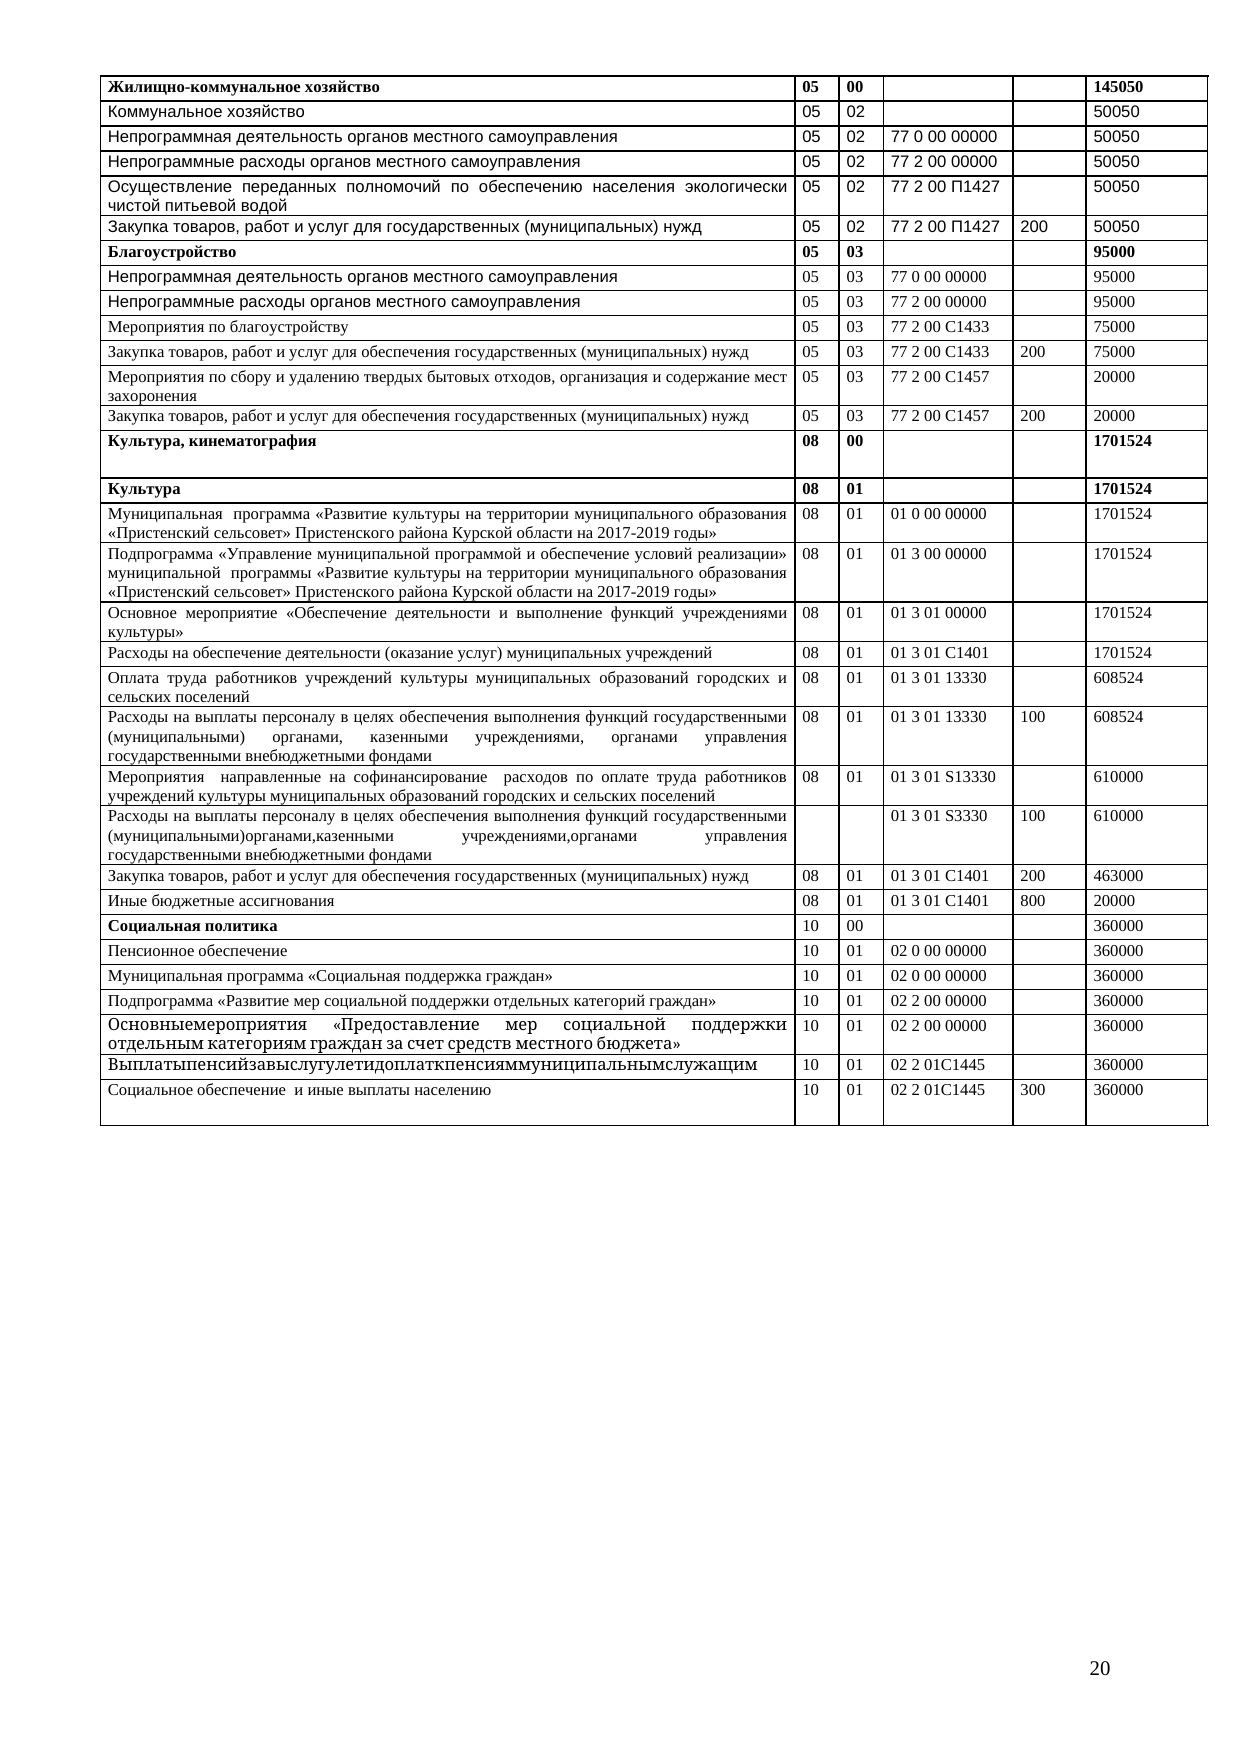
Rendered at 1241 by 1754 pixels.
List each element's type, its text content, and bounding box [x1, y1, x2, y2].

table_cell 01 [840, 990, 883, 1014]
table_cell 03 [840, 366, 883, 405]
table_cell [1014, 915, 1085, 939]
table_cell 77 2 00 С1433 [884, 341, 1012, 365]
table_cell 50050 [1087, 177, 1207, 215]
table_cell Непрограммные расходы органов местного самоуправления [101, 152, 794, 175]
table_cell 10 [796, 1015, 838, 1054]
table_cell 77 2 00 П1427 [884, 216, 1012, 240]
table_cell 00 [840, 431, 883, 477]
table_cell 145050 [1087, 77, 1207, 100]
table_cell 01 [840, 1080, 883, 1125]
table_cell 05 [796, 102, 838, 125]
table_cell 05 [796, 316, 838, 340]
table_cell 02 2 00 00000 [884, 990, 1012, 1014]
table_cell 05 [796, 77, 838, 100]
table_cell 95000 [1087, 241, 1207, 265]
table_cell 01 [840, 603, 883, 641]
table_cell 05 [796, 366, 838, 405]
table_cell [1014, 603, 1085, 641]
table_cell 10 [796, 915, 838, 939]
table_cell 01 3 01 00000 [884, 603, 1012, 641]
table_cell 01 [840, 667, 883, 706]
table_cell 08 [796, 707, 838, 765]
table_cell 08 [796, 431, 838, 477]
table_cell [1014, 127, 1085, 150]
table_cell 608524 [1087, 667, 1207, 706]
table_cell 10 [796, 1055, 838, 1079]
table_cell 05 [796, 241, 838, 265]
table_cell 05 [796, 177, 838, 215]
table_cell [1014, 1055, 1085, 1079]
table_cell 08 [796, 543, 838, 601]
table_cell [1014, 642, 1085, 666]
table_cell 360000 [1087, 1015, 1207, 1054]
table_cell 1701524 [1087, 603, 1207, 641]
table_cell [840, 806, 883, 864]
table_cell [1014, 990, 1085, 1014]
table_cell 360000 [1087, 1055, 1207, 1079]
table_cell [884, 479, 1012, 502]
table_cell [1014, 241, 1085, 265]
table_cell 08 [796, 766, 838, 805]
table_cell 08 [796, 479, 838, 502]
table_cell 1701524 [1087, 504, 1207, 542]
table_cell 01 [840, 865, 883, 889]
table_cell 01 [840, 1015, 883, 1054]
table_cell Муниципальная программа «Социальная поддержка граждан» [101, 965, 794, 989]
table_cell 100 [1014, 707, 1085, 765]
table_cell [1014, 1015, 1085, 1054]
table_cell 08 [796, 865, 838, 889]
table_cell 10 [796, 990, 838, 1014]
table_cell 01 3 01 S3330 [884, 806, 1012, 864]
table_cell [1014, 77, 1085, 100]
table_cell Коммунальное хозяйство [101, 102, 794, 125]
table_cell 50050 [1087, 152, 1207, 175]
table_cell Мероприятия по благоустройству [101, 316, 794, 340]
table_cell 610000 [1087, 766, 1207, 805]
table_cell 02 0 00 00000 [884, 940, 1012, 964]
table_cell 1701524 [1087, 479, 1207, 502]
table_cell 03 [840, 266, 883, 290]
table_cell 200 [1014, 341, 1085, 365]
table_cell [884, 431, 1012, 477]
table_cell 200 [1014, 216, 1085, 240]
table_cell 02 2 01С1445 [884, 1055, 1012, 1079]
table_cell 01 3 01 S13330 [884, 766, 1012, 805]
table_cell 01 [840, 543, 883, 601]
table_cell Культура, кинематография [101, 431, 794, 477]
table_cell 01 0 00 00000 [884, 504, 1012, 542]
table_cell 200 [1014, 865, 1085, 889]
table_cell 200 [1014, 406, 1085, 430]
table_cell 360000 [1087, 1080, 1207, 1125]
table_cell [884, 102, 1012, 125]
table_cell 01 [840, 504, 883, 542]
table_cell 01 3 00 00000 [884, 543, 1012, 601]
table_cell 75000 [1087, 341, 1207, 365]
table_cell Основное мероприятие «Обеспечение деятельности и выполнение функций учреждениями культуры» [101, 603, 794, 641]
table_cell 01 3 01 С1401 [884, 890, 1012, 914]
table_cell 08 [796, 603, 838, 641]
table_cell Подпрограмма «Управление муниципальной программой и обеспечение условий реализации» муниципальной программы «Развитие культуры на территории муниципального образования «Пристенский сельсовет» Пристенского района Курской области на 2017-2019 годы» [101, 543, 794, 601]
table_cell 03 [840, 316, 883, 340]
table_cell 01 [840, 890, 883, 914]
table_cell 360000 [1087, 940, 1207, 964]
table_cell [1014, 940, 1085, 964]
table_cell 02 [840, 216, 883, 240]
table_cell 05 [796, 406, 838, 430]
table_cell 05 [796, 216, 838, 240]
table_cell 01 [840, 766, 883, 805]
table_cell [1014, 667, 1085, 706]
table_cell Закупка товаров, работ и услуг для государственных (муниципальных) нужд [101, 216, 794, 240]
table_cell Жилищно-коммунальное хозяйство [101, 77, 794, 100]
table_cell Иные бюджетные ассигнования [101, 890, 794, 914]
table_cell [1014, 431, 1085, 477]
table_cell 05 [796, 341, 838, 365]
table_cell 01 3 01 С1401 [884, 642, 1012, 666]
table_cell Непрограммная деятельность органов местного самоуправления [101, 266, 794, 290]
table_cell Расходы на выплаты персоналу в целях обеспечения выполнения функций государственными (муниципальными)органами,казенными учреждениями,органами управления государственными внебюджетными фондами [101, 806, 794, 864]
table_cell 95000 [1087, 291, 1207, 315]
table_cell 02 [840, 102, 883, 125]
table_cell 77 0 00 00000 [884, 127, 1012, 150]
table_cell Закупка товаров, работ и услуг для обеспечения государственных (муниципальных) нужд [101, 865, 794, 889]
table_cell 610000 [1087, 806, 1207, 864]
table_cell 75000 [1087, 316, 1207, 340]
table_cell [1014, 504, 1085, 542]
table_cell [1014, 479, 1085, 502]
table_cell 10 [796, 1080, 838, 1125]
table_cell 77 2 00 00000 [884, 152, 1012, 175]
table_cell 08 [796, 890, 838, 914]
table_cell 01 [840, 965, 883, 989]
table_cell 300 [1014, 1080, 1085, 1125]
table_cell [1014, 366, 1085, 405]
table_cell 77 2 00 С1457 [884, 406, 1012, 430]
table_cell [884, 241, 1012, 265]
table_cell 360000 [1087, 915, 1207, 939]
table_cell 10 [796, 965, 838, 989]
table_cell [884, 77, 1012, 100]
table_cell [1014, 316, 1085, 340]
table_cell [1014, 102, 1085, 125]
table_cell 02 2 01С1445 [884, 1080, 1012, 1125]
table_cell 360000 [1087, 990, 1207, 1014]
table_cell 03 [840, 341, 883, 365]
table_cell [1014, 766, 1085, 805]
table_cell 20000 [1087, 890, 1207, 914]
table_cell 360000 [1087, 965, 1207, 989]
table_cell 463000 [1087, 865, 1207, 889]
table_cell 10 [796, 940, 838, 964]
table_cell Мероприятия по сбору и удалению твердых бытовых отходов, организация и содержание мест захоронения [101, 366, 794, 405]
table_cell 1701524 [1087, 543, 1207, 601]
table_cell Закупка товаров, работ и услуг для обеспечения государственных (муниципальных) нужд [101, 341, 794, 365]
table_cell [796, 806, 838, 864]
table_cell 05 [796, 152, 838, 175]
table_cell 50050 [1087, 102, 1207, 125]
table_cell 20000 [1087, 406, 1207, 430]
table_cell 02 [840, 152, 883, 175]
table_cell 02 2 00 00000 [884, 1015, 1012, 1054]
table_cell Основныемероприятия «Предоставление мер социальной поддержки отдельным категориям граждан за счет средств местного бюджета» [101, 1015, 794, 1054]
table_cell 01 3 01 13330 [884, 707, 1012, 765]
table_cell Непрограммные расходы органов местного самоуправления [101, 291, 794, 315]
table_cell 77 2 00 С1433 [884, 316, 1012, 340]
table_cell Благоустройство [101, 241, 794, 265]
table_cell 08 [796, 667, 838, 706]
table_cell 03 [840, 406, 883, 430]
table_cell [1014, 177, 1085, 215]
table_cell 01 [840, 1055, 883, 1079]
table_cell 01 [840, 642, 883, 666]
table_cell Мероприятия направленные на софинансирование расходов по оплате труда работников учреждений культуры муниципальных образований городских и сельских поселений [101, 766, 794, 805]
table_cell 800 [1014, 890, 1085, 914]
table_cell 00 [840, 915, 883, 939]
table_cell 03 [840, 291, 883, 315]
table_cell 08 [796, 642, 838, 666]
table_cell Культура [101, 479, 794, 502]
table_cell 01 3 01 13330 [884, 667, 1012, 706]
table_cell Расходы на выплаты персоналу в целях обеспечения выполнения функций государственными (муниципальными) органами, казенными учреждениями, органами управления государственными внебюджетными фондами [101, 707, 794, 765]
table_cell 77 2 00 П1427 [884, 177, 1012, 215]
table_cell 608524 [1087, 707, 1207, 765]
table_cell 50050 [1087, 216, 1207, 240]
table_cell Расходы на обеспечение деятельности (оказание услуг) муниципальных учреждений [101, 642, 794, 666]
table_cell Муниципальная программа «Развитие культуры на территории муниципального образования «Пристенский сельсовет» Пристенского района Курской области на 2017-2019 годы» [101, 504, 794, 542]
table_cell [884, 915, 1012, 939]
table_cell Закупка товаров, работ и услуг для обеспечения государственных (муниципальных) нужд [101, 406, 794, 430]
table_cell Подпрограмма «Развитие мер социальной поддержки отдельных категорий граждан» [101, 990, 794, 1014]
table_cell 08 [796, 504, 838, 542]
table_cell 03 [840, 241, 883, 265]
table_cell [1014, 965, 1085, 989]
table_cell [1014, 543, 1085, 601]
table_cell 02 0 00 00000 [884, 965, 1012, 989]
table_cell 00 [840, 77, 883, 100]
table_cell 01 [840, 940, 883, 964]
table_cell Выплатыпенсийзавыслугулетидоплаткпенсияммуниципальнымслужащим [101, 1055, 794, 1079]
table_cell 02 [840, 127, 883, 150]
table_cell 01 [840, 707, 883, 765]
table_cell [1014, 152, 1085, 175]
table_cell Непрограммная деятельность органов местного самоуправления [101, 127, 794, 150]
table_cell Осуществление переданных полномочий по обеспечению населения экологически чистой питьевой водой [101, 177, 794, 215]
table_cell 05 [796, 291, 838, 315]
table_cell 05 [796, 127, 838, 150]
table_cell [1014, 291, 1085, 315]
table_cell Пенсионное обеспечение [101, 940, 794, 964]
table_cell 1701524 [1087, 642, 1207, 666]
table_cell Социальная политика [101, 915, 794, 939]
table_cell 50050 [1087, 127, 1207, 150]
table_cell Оплата труда работников учреждений культуры муниципальных образований городских и сельских поселений [101, 667, 794, 706]
table_cell 02 [840, 177, 883, 215]
table_cell 100 [1014, 806, 1085, 864]
table_cell Социальное обеспечение и иные выплаты населению [101, 1080, 794, 1125]
table_cell 1701524 [1087, 431, 1207, 477]
table_cell 01 [840, 479, 883, 502]
table_cell 20000 [1087, 366, 1207, 405]
table_cell [1014, 266, 1085, 290]
table_cell 77 2 00 С1457 [884, 366, 1012, 405]
table_cell 77 0 00 00000 [884, 266, 1012, 290]
table_cell 01 3 01 С1401 [884, 865, 1012, 889]
table_cell 95000 [1087, 266, 1207, 290]
table_cell 77 2 00 00000 [884, 291, 1012, 315]
table_cell 05 [796, 266, 838, 290]
